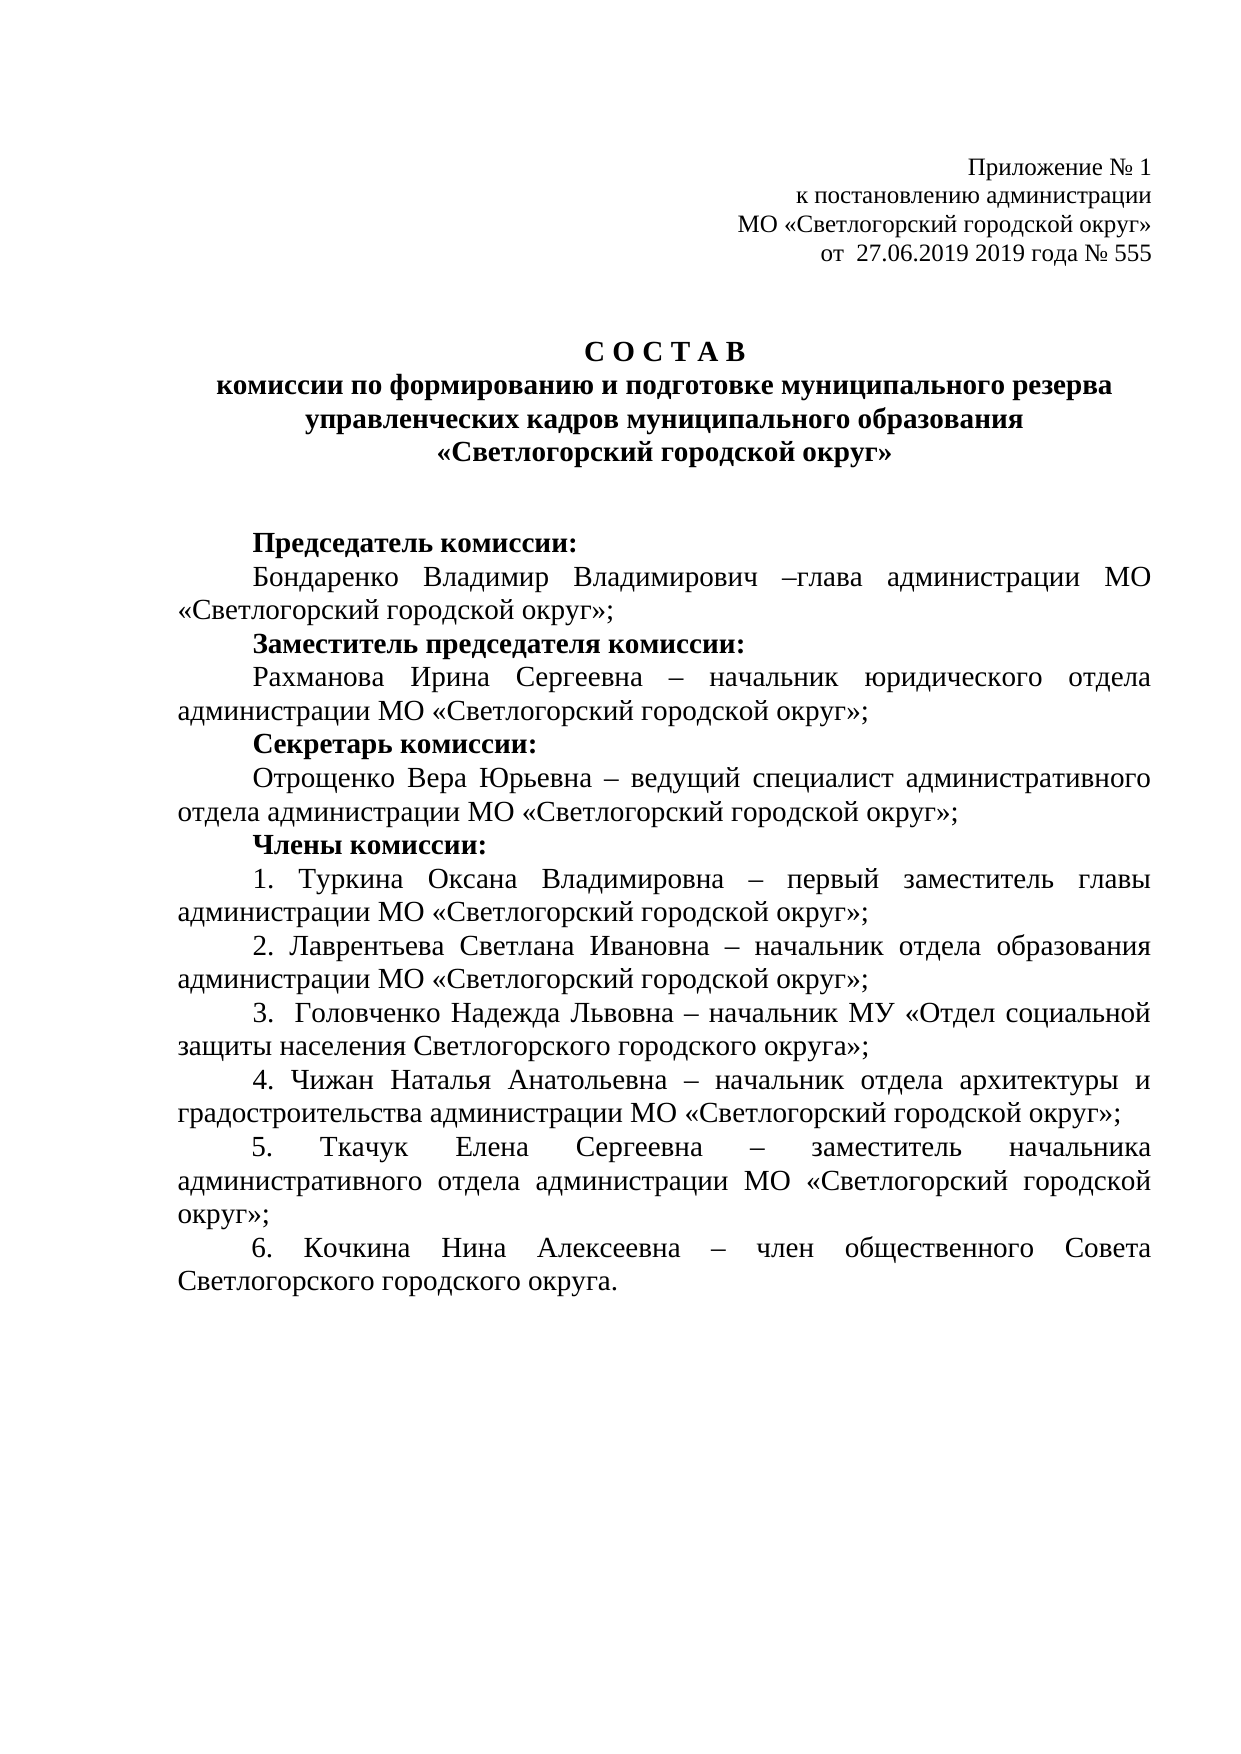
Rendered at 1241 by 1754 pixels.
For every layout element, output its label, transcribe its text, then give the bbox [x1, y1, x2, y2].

text Приложение № 1 [177, 152, 1152, 180]
text Отрощенко Вера Юрьевна – ведущий специалист административного отдела администрации МО «Светлогорский городской округ»; [177, 760, 1152, 827]
text 5. Ткачук Елена Сергеевна – заместитель начальника административного отдела администрации МО «Светлогорский городской округ»; [177, 1129, 1152, 1230]
text 6. Кочкина Нина Алексеевна – член общественного Совета Светлогорского городского округа. [177, 1230, 1152, 1297]
subtitle «Светлогорский городской округ» [177, 434, 1152, 468]
text МО «Светлогорский городской округ» [177, 209, 1152, 238]
text Секретарь комиссии: [177, 727, 1152, 760]
text 1. Туркина Оксана Владимировна – первый заместитель главы администрации МО «Светлогорский городской округ»; [177, 861, 1152, 928]
subtitle комиссии по формированию и подготовке муниципального резерва управленческих кадров муниципального образования [177, 367, 1152, 434]
text к постановлению администрации [177, 180, 1152, 209]
text Рахманова Ирина Сергеевна – начальник юридического отдела администрации МО «Светлогорский городской округ»; [177, 659, 1152, 727]
text 4. Чижан Наталья Анатольевна – начальник отдела архитектуры и градостроительства администрации МО «Светлогорский городской округ»; [177, 1062, 1152, 1129]
text Члены комиссии: [177, 827, 1152, 861]
text Бондаренко Владимир Владимирович –глава администрации МО «Светлогорский городской округ»; [177, 559, 1152, 626]
text 3. Головченко Надежда Львовна – начальник МУ «Отдел социальной защиты населения Светлогорского городского округа»; [177, 995, 1152, 1062]
text Заместитель председателя комиссии: [177, 626, 1152, 659]
text С О С Т А В [177, 334, 1152, 367]
text Председатель комиссии: [177, 525, 1152, 559]
text 2. Лаврентьева Светлана Ивановна – начальник отдела образования администрации МО «Светлогорский городской округ»; [177, 928, 1152, 995]
text от 27.06.2019 2019 года № 555 [177, 238, 1152, 267]
